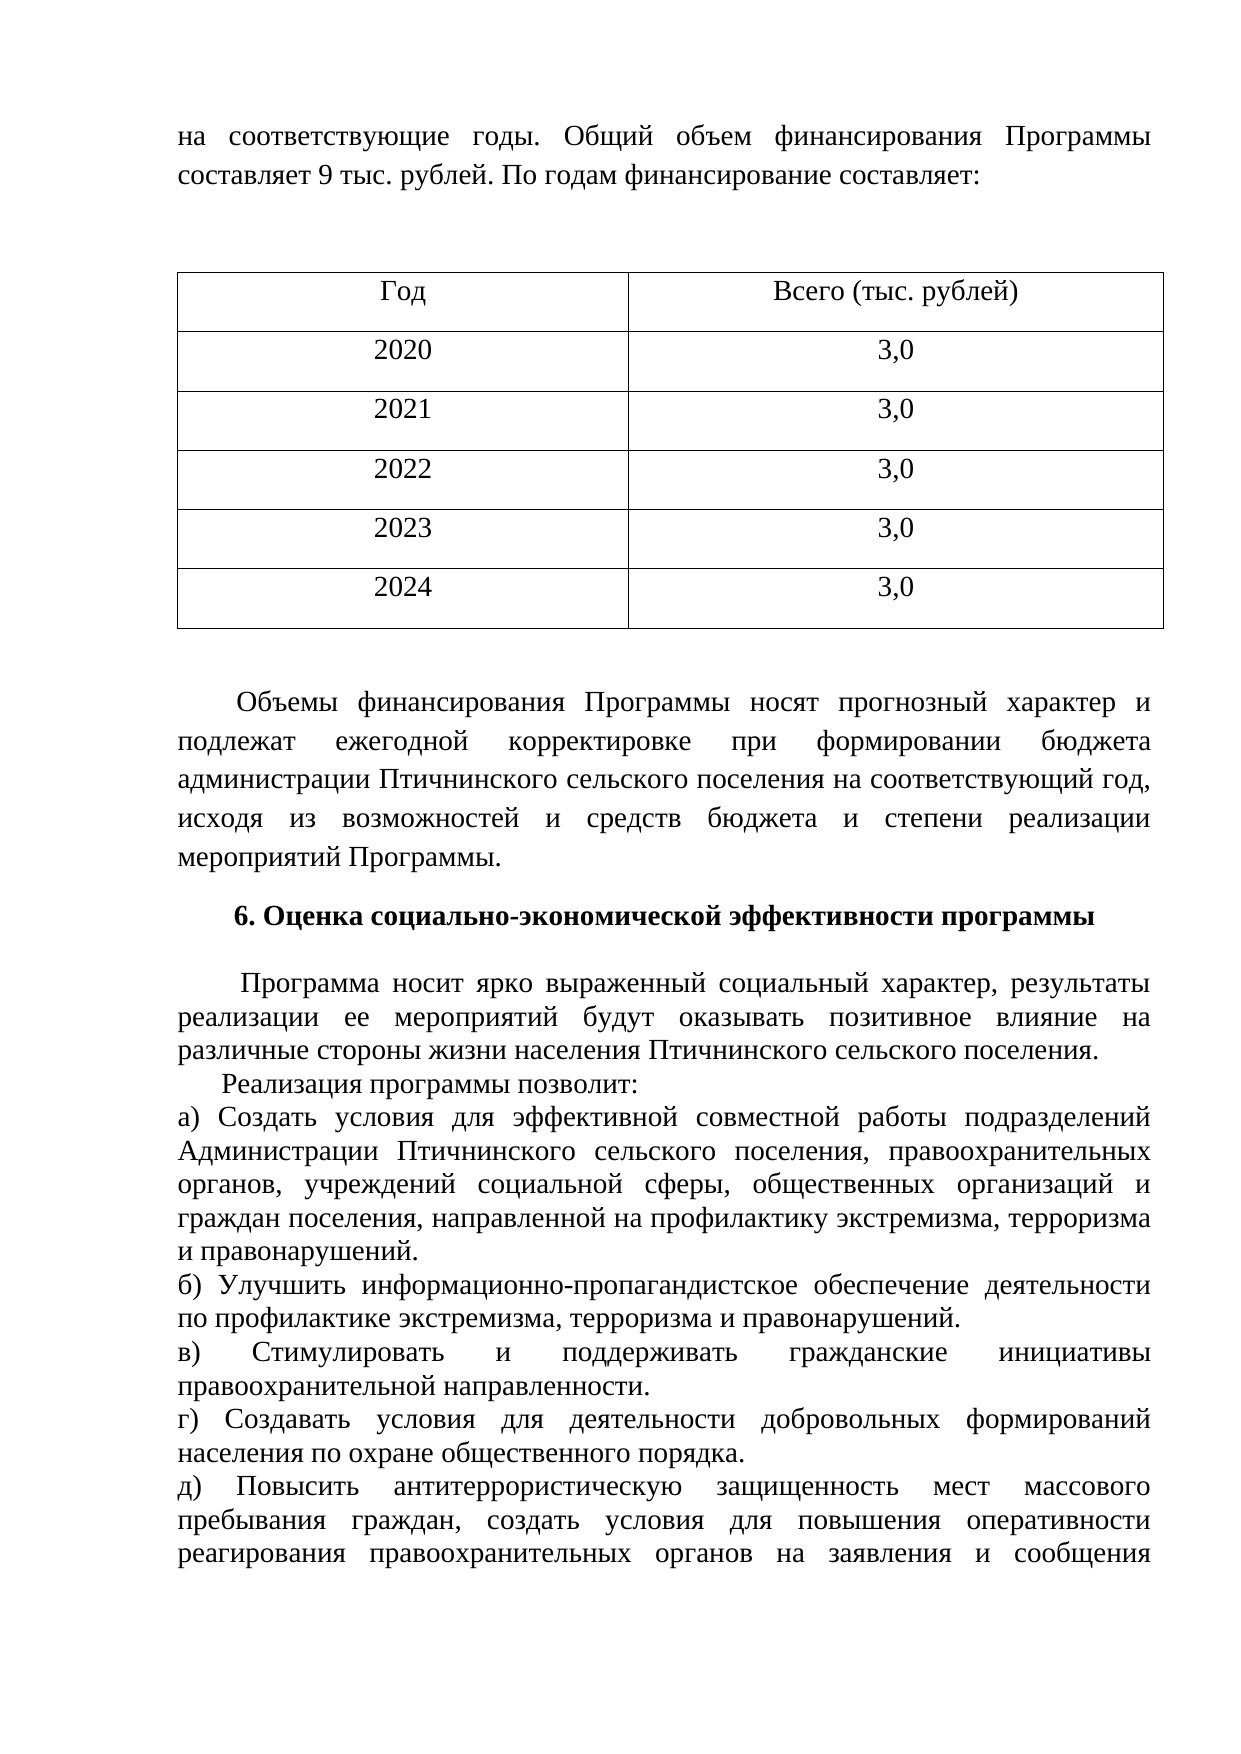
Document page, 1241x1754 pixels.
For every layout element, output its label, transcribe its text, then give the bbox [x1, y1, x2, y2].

text 6. Оценка социально-экономической эффективности программы [177, 898, 1152, 932]
table_cell 2024 [178, 569, 628, 628]
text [177, 118, 1152, 190]
text Реализация программы позволит: [177, 1066, 1152, 1099]
table_cell 2023 [178, 510, 628, 568]
table_cell 3,0 [629, 569, 1163, 628]
table_cell 3,0 [629, 451, 1163, 509]
table_header Год [178, 273, 628, 331]
text б) Улучшить информационно-пропагандистское обеспечение деятельности по профилактике экстремизма, терроризма и правонарушений. [177, 1267, 1152, 1334]
text Объемы финансирования Программы носят прогнозный характер и подлежат ежегодной корректировке при формировании бюджета администрации Птичнинского сельского поселения на соответствующий год, исходя из возможностей и средств бюджета и степени реализации мероприятий Программы. [177, 684, 1152, 872]
table_cell 3,0 [629, 510, 1163, 568]
text в) Стимулировать и поддерживать гражданские инициативы правоохранительной направленности. [177, 1334, 1152, 1401]
text Программа носит ярко выраженный социальный характер, результаты реализации ее мероприятий будут оказывать позитивное влияние на различные стороны жизни населения Птичнинского сельского поселения. [177, 965, 1152, 1066]
table_cell 2020 [178, 332, 628, 391]
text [177, 1468, 1152, 1569]
table_cell 2022 [178, 451, 628, 509]
table_cell 3,0 [629, 392, 1163, 450]
table_cell 3,0 [629, 332, 1163, 391]
text г) Создавать условия для деятельности добровольных формирований населения по охране общественного порядка. [177, 1401, 1152, 1468]
table_header Всего (тыс. рублей) [629, 273, 1163, 331]
table_cell 2021 [178, 392, 628, 450]
text а) Создать условия для эффективной совместной работы подразделений Администрации Птичнинского сельского поселения, правоохранительных органов, учреждений социальной сферы, общественных организаций и граждан поселения, направленной на профилактику экстремизма, терроризма и правонарушений. [177, 1099, 1152, 1267]
